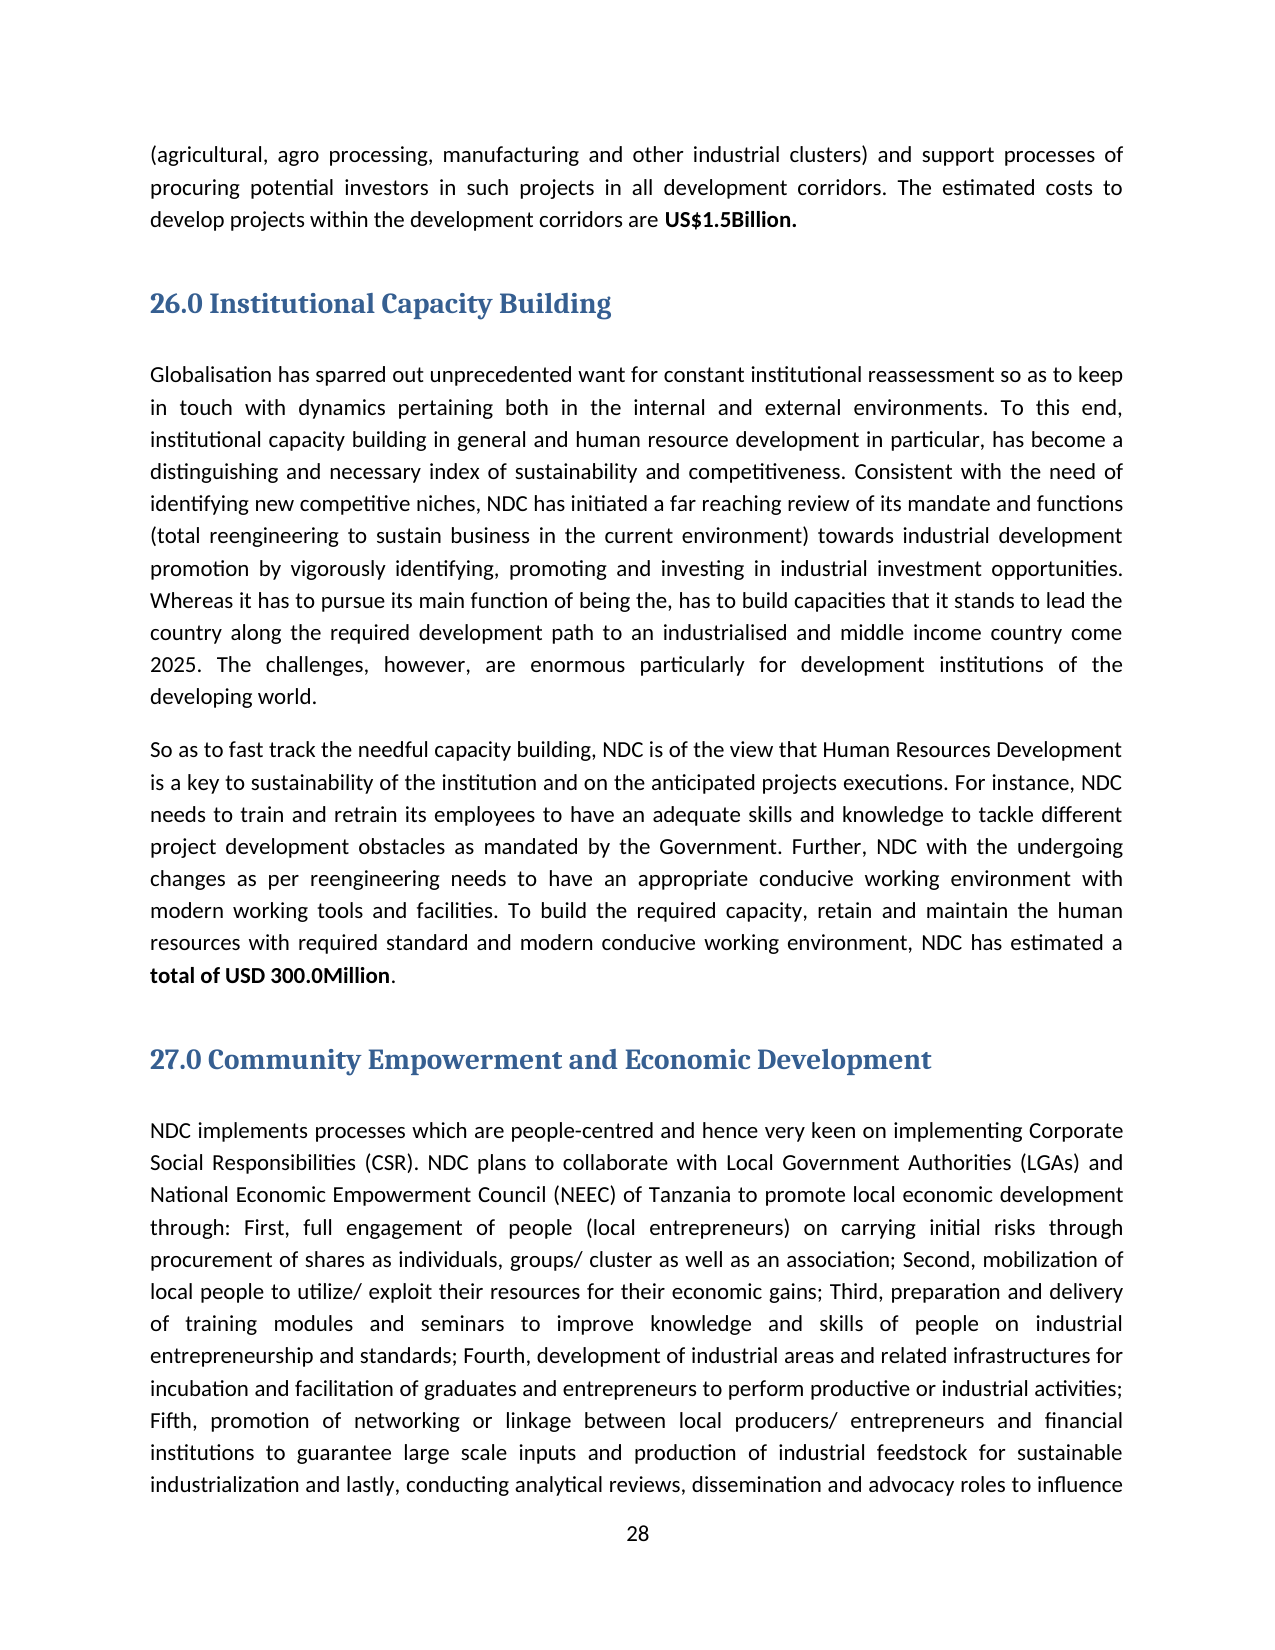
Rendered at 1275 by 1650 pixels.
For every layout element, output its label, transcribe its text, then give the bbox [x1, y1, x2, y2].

text Globalisation has sparred out unprecedented want for constant institutional reassessment so as to keep in touch with dynamics pertaining both in the internal and external environments. To this end, institutional capacity building in general and human resource development in particular, has become a distinguishing and necessary index of sustainability and competitiveness. Consistent with the need of identifying new competitive niches, NDC has initiated a far reaching review of its mandate and functions (total reengineering to sustain business in the current environment) towards industrial development promotion by vigorously identifying, promoting and investing in industrial investment opportunities. Whereas it has to pursue its main function of being the, has to build capacities that it stands to lead the country along the required development path to an industrialised and middle income country come 2025. The challenges, however, are enormous particularly for development institutions of the developing world. [150, 361, 1125, 710]
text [150, 1116, 1125, 1498]
text So as to fast track the needful capacity building, NDC is of the view that Human Resources Development is a key to sustainability of the institution and on the anticipated projects executions. For instance, NDC needs to train and retrain its employees to have an adequate skills and knowledge to tackle different project development obstacles as mandated by the Government. Further, NDC with the undergoing changes as per reengineering needs to have an appropriate conducive working environment with modern working tools and facilities. To build the required capacity, retain and maintain the human resources with required standard and modern conducive working environment, NDC has estimated a total of USD 300.0Million. [150, 735, 1125, 989]
subtitle 27.0 Community Empowerment and Economic Development [150, 1043, 1125, 1076]
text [150, 141, 1125, 233]
subtitle 26.0 Institutional Capacity Building [150, 287, 1125, 321]
